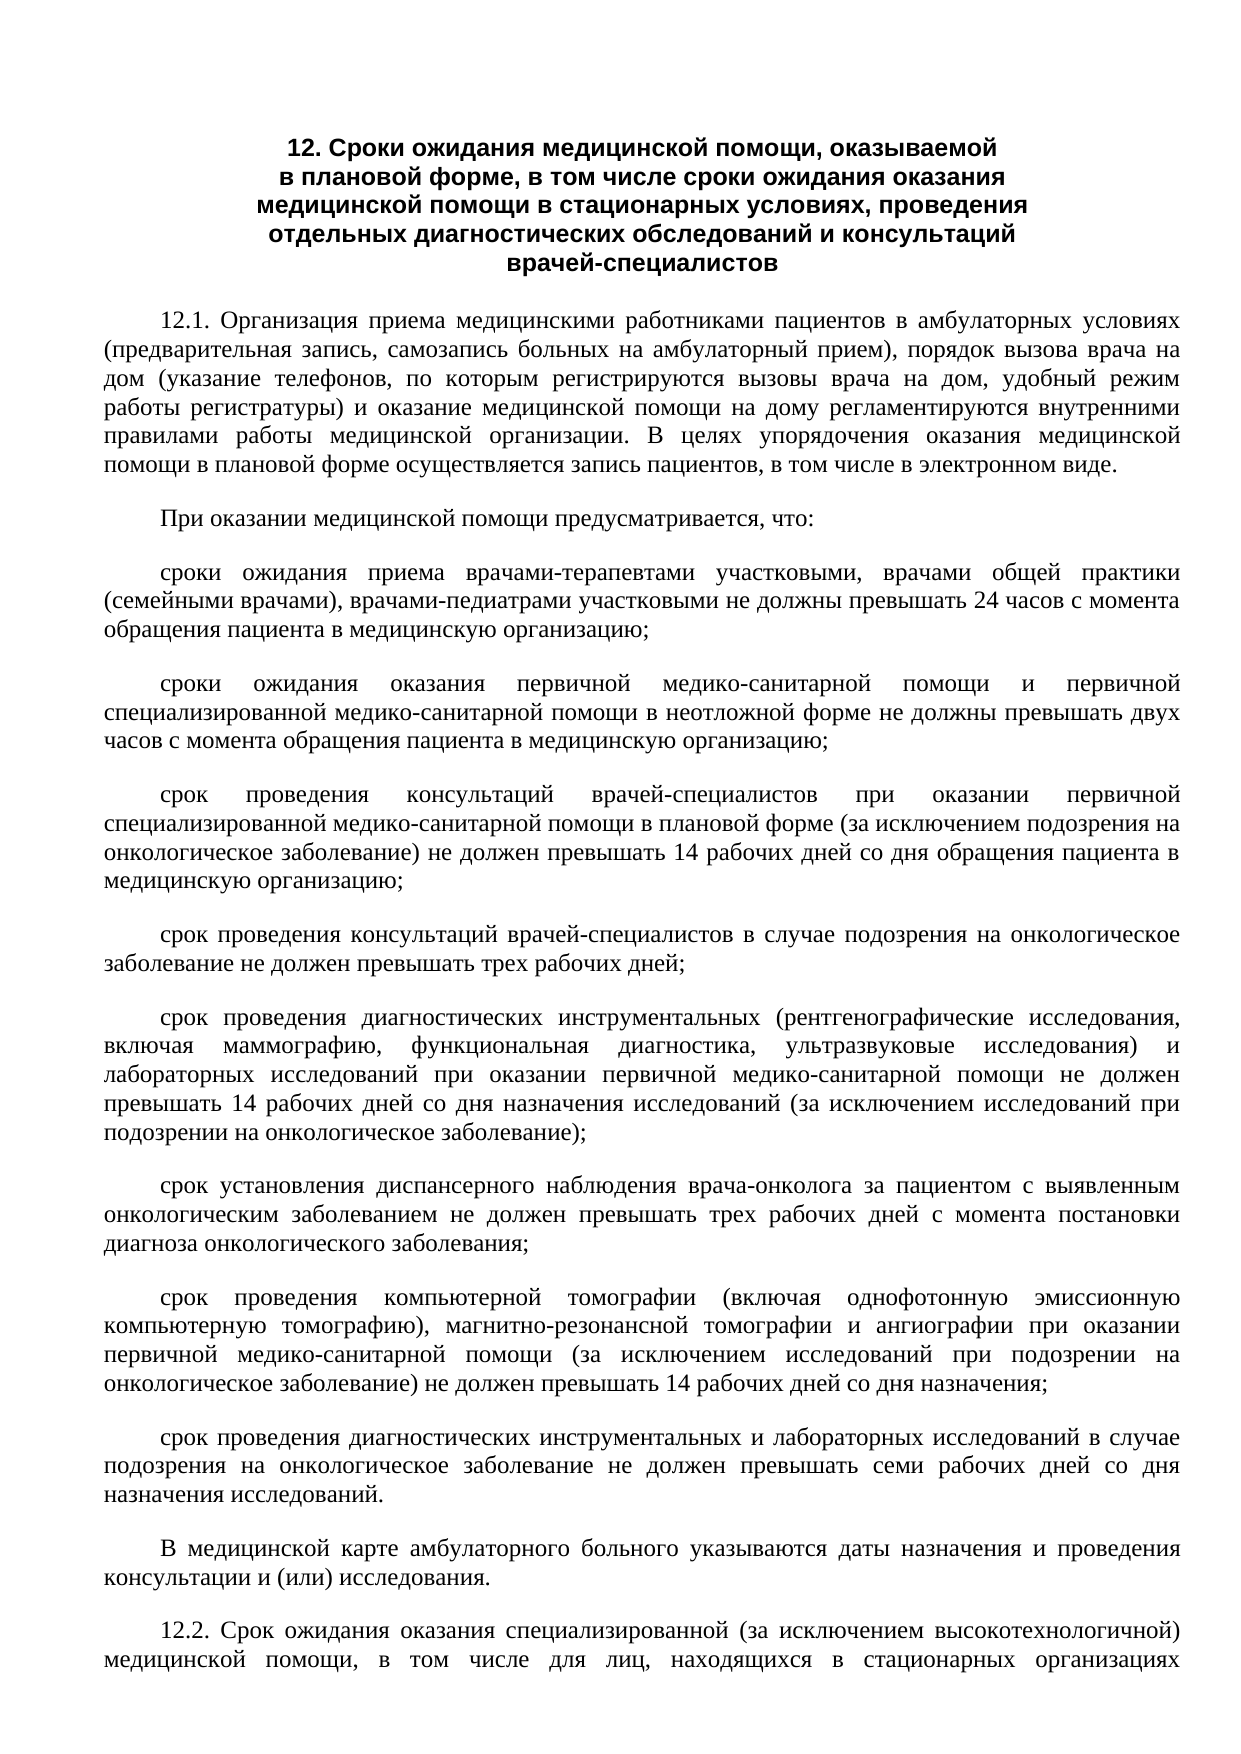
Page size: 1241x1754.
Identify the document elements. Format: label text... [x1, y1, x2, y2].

text 12. Сроки ожидания медицинской помощи, оказываемой [103, 133, 1181, 162]
text сроки ожидания оказания первичной медико-санитарной помощи и первичной специализированной медико-санитарной помощи в неотложной форме не должны превышать двух часов с момента обращения пациента в медицинскую организацию; [103, 668, 1181, 754]
text 12.1. Организация приема медицинскими работниками пациентов в амбулаторных условиях (предварительная запись, самозапись больных на амбулаторный прием), порядок вызова врача на дом (указание телефонов, по которым регистрируются вызовы врача на дом, удобный режим работы регистратуры) и оказание медицинской помощи на дому регламентируются внутренними правилами работы медицинской организации. В целях упорядочения оказания медицинской помощи в плановой форме осуществляется запись пациентов, в том числе в электронном виде. [103, 305, 1181, 478]
text врачей-специалистов [103, 248, 1181, 277]
text сроки ожидания приема врачами-терапевтами участковыми, врачами общей практики (семейными врачами), врачами-педиатрами участковыми не должны превышать 24 часов с момента обращения пациента в медицинскую организацию; [103, 557, 1181, 643]
text срок проведения консультаций врачей-специалистов при оказании первичной специализированной медико-санитарной помощи в плановой форме (за исключением подозрения на онкологическое заболевание) не должен превышать 14 рабочих дней со дня обращения пациента в медицинскую организацию; [103, 779, 1181, 894]
text срок проведения диагностических инструментальных (рентгенографические исследования, включая маммографию, функциональная диагностика, ультразвуковые исследования) и лабораторных исследований при оказании первичной медико-санитарной помощи не должен превышать 14 рабочих дней со дня назначения исследований (за исключением исследований при подозрении на онкологическое заболевание); [103, 1002, 1181, 1145]
text срок установления диспансерного наблюдения врача-онколога за пациентом с выявленным онкологическим заболеванием не должен превышать трех рабочих дней с момента постановки диагноза онкологического заболевания; [103, 1170, 1181, 1257]
text отдельных диагностических обследований и консультаций [103, 219, 1181, 248]
text В медицинской карте амбулаторного больного указываются даты назначения и проведения консультации и (или) исследования. [103, 1533, 1181, 1590]
text срок проведения компьютерной томографии (включая однофотонную эмиссионную компьютерную томографию), магнитно-резонансной томографии и ангиографии при оказании первичной медико-санитарной помощи (за исключением исследований при подозрении на онкологическое заболевание) не должен превышать 14 рабочих дней со дня назначения; [103, 1282, 1181, 1397]
text в плановой форме, в том числе сроки ожидания оказания [103, 162, 1181, 190]
text При оказании медицинской помощи предусматривается, что: [103, 503, 1181, 532]
text срок проведения консультаций врачей-специалистов в случае подозрения на онкологическое заболевание не должен превышать трех рабочих дней; [103, 919, 1181, 977]
text медицинской помощи в стационарных условиях, проведения [103, 190, 1181, 219]
text срок проведения диагностических инструментальных и лабораторных исследований в случае подозрения на онкологическое заболевание не должен превышать семи рабочих дней со дня назначения исследований. [103, 1422, 1181, 1508]
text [103, 1615, 1181, 1673]
